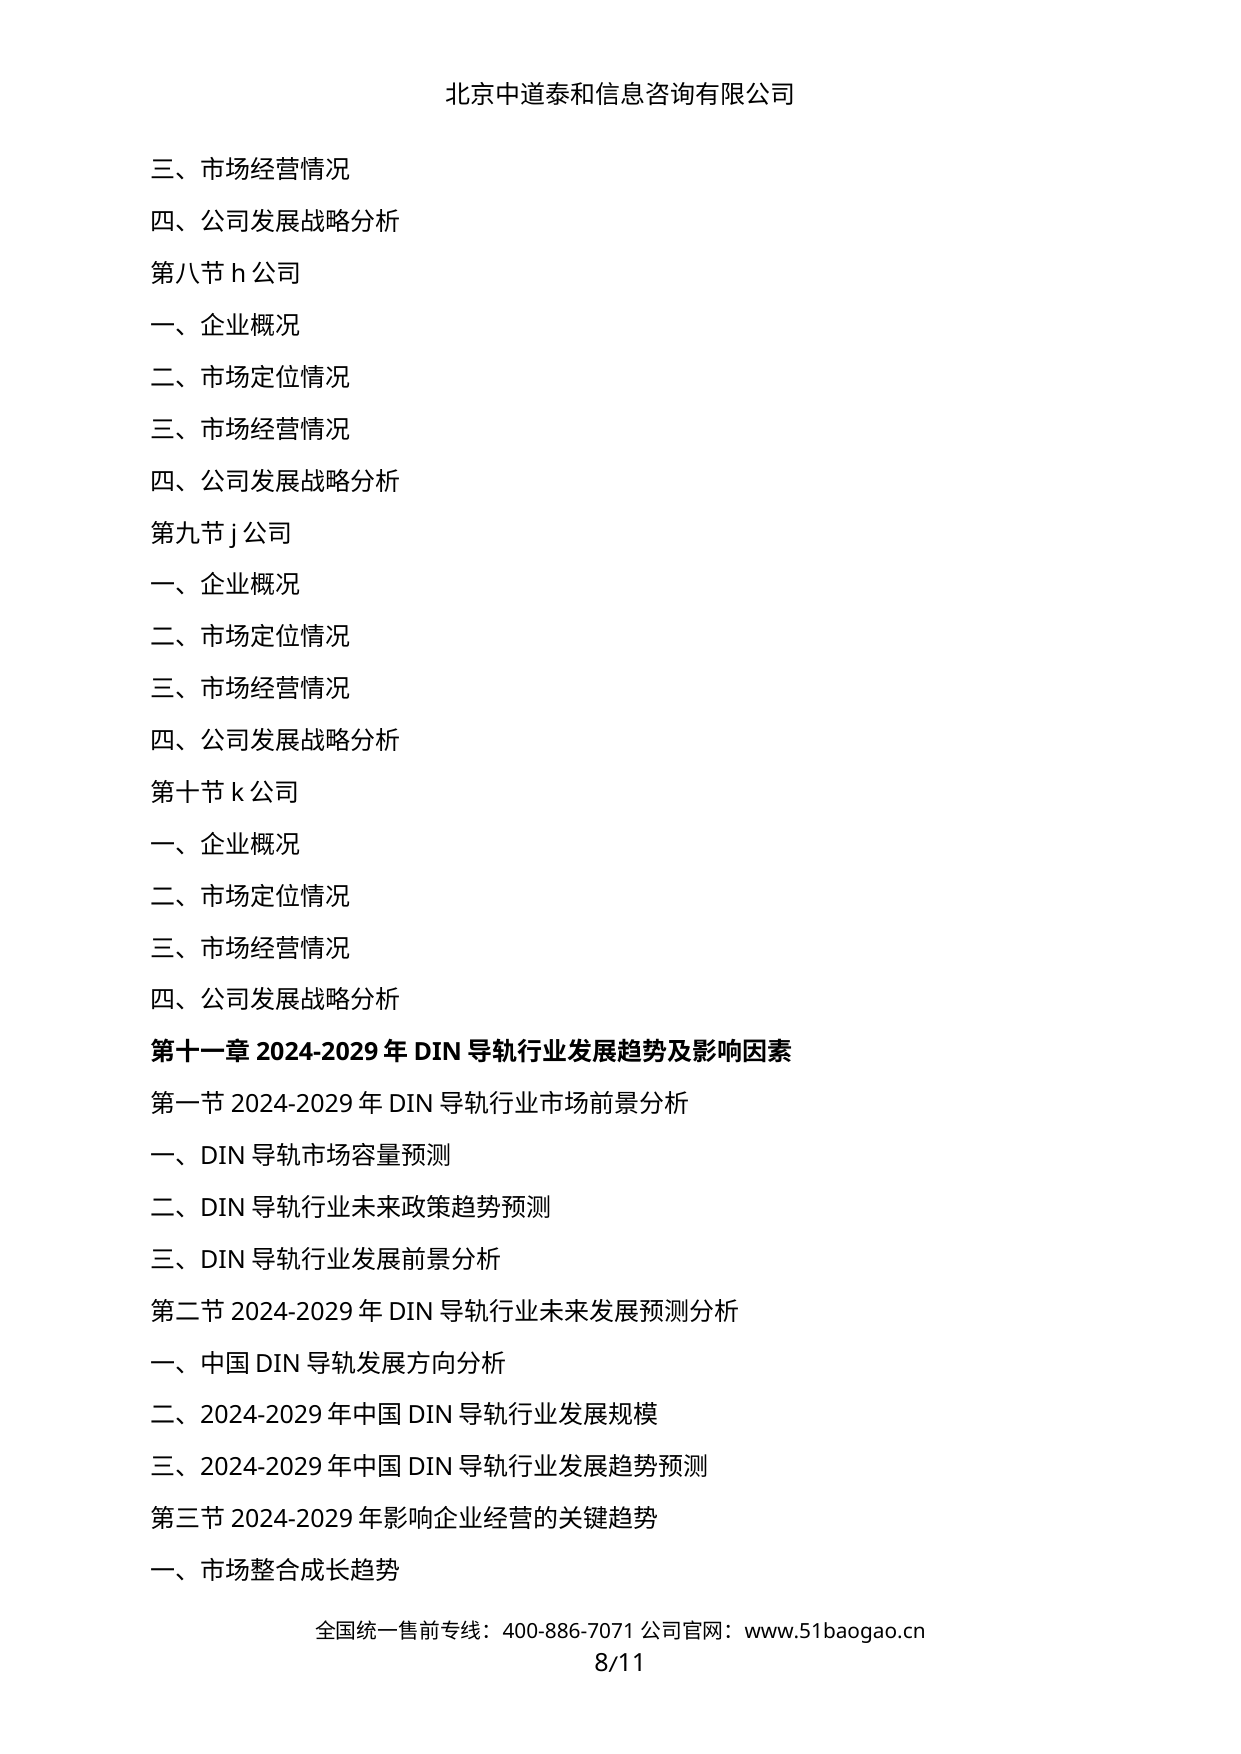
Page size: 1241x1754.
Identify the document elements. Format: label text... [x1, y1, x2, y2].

text 三、2024-2029年中国DIN导轨行业发展趋势预测 [150, 1447, 1090, 1483]
text 二、市场定位情况 [150, 617, 1090, 653]
text 一、企业概况 [150, 306, 1090, 342]
text 二、DIN导轨行业未来政策趋势预测 [150, 1187, 1090, 1224]
text 第三节 2024-2029年影响企业经营的关键趋势 [150, 1499, 1090, 1535]
text 三、DIN导轨行业发展前景分析 [150, 1239, 1090, 1276]
text 四、公司发展战略分析 [150, 461, 1090, 497]
text 第一节 2024-2029年DIN导轨行业市场前景分析 [150, 1084, 1090, 1120]
text 四、公司发展战略分析 [150, 980, 1090, 1016]
text 第十一章 2024-2029年DIN导轨行业发展趋势及影响因素 [150, 1032, 1090, 1068]
text 第九节 j公司 [150, 513, 1090, 549]
text 三、市场经营情况 [150, 928, 1090, 964]
text 第八节 h公司 [150, 254, 1090, 290]
text 第十节 k公司 [150, 772, 1090, 809]
text 一、DIN导轨市场容量预测 [150, 1136, 1090, 1172]
text 三、市场经营情况 [150, 669, 1090, 705]
text 第二节 2024-2029年DIN导轨行业未来发展预测分析 [150, 1291, 1090, 1327]
text 二、2024-2029年中国DIN导轨行业发展规模 [150, 1395, 1090, 1431]
text 二、市场定位情况 [150, 876, 1090, 912]
text 四、公司发展战略分析 [150, 202, 1090, 238]
text 三、市场经营情况 [150, 409, 1090, 446]
text 一、中国DIN导轨发展方向分析 [150, 1343, 1090, 1379]
text 一、企业概况 [150, 824, 1090, 861]
text 二、市场定位情况 [150, 357, 1090, 394]
text 三、市场经营情况 [150, 150, 1090, 186]
text 一、市场整合成长趋势 [150, 1551, 1090, 1587]
text 四、公司发展战略分析 [150, 721, 1090, 757]
text 一、企业概况 [150, 565, 1090, 601]
